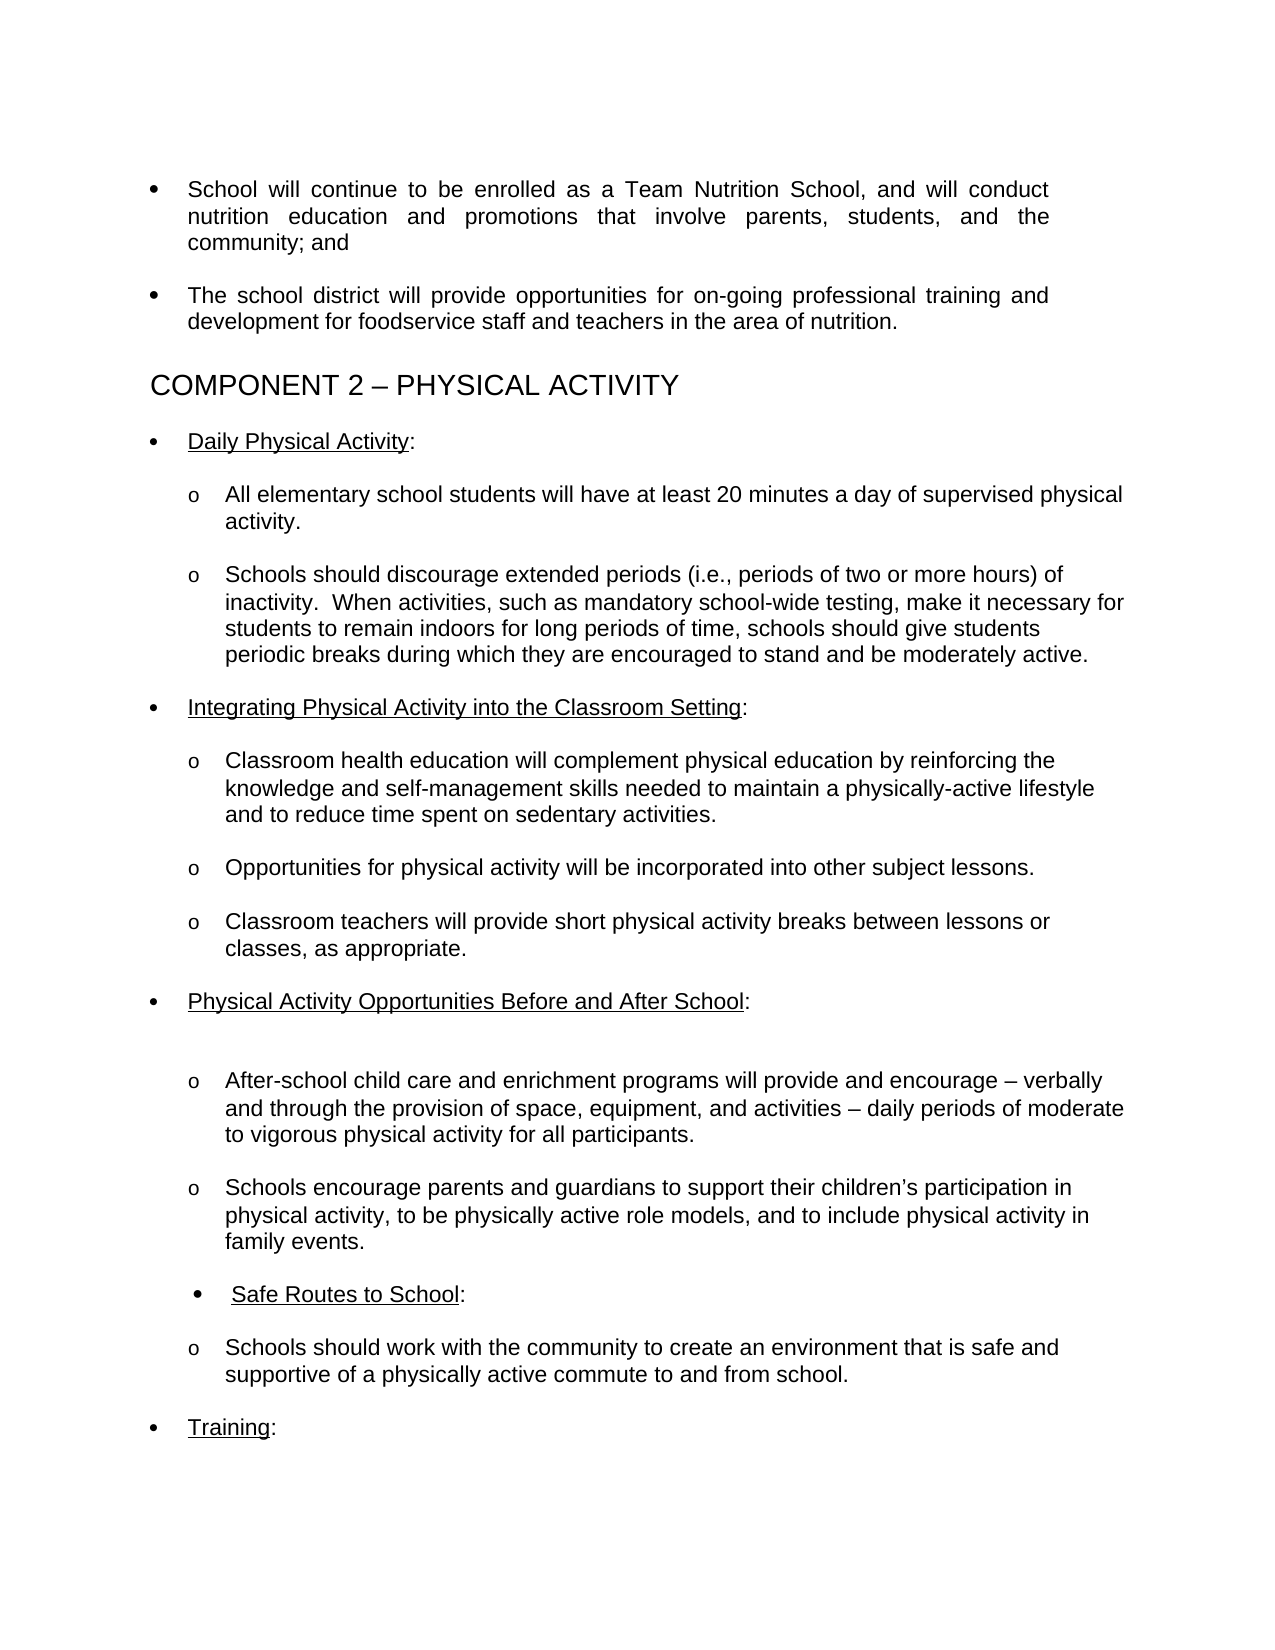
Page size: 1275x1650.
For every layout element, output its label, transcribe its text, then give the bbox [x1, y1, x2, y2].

list Schools should work with the community to create an environment that is safe and supportive of a physically active commute to and from school. [187, 1333, 1125, 1387]
list Classroom health education will complement physical education by reinforcing the knowledge and self-management skills needed to maintain a physically-active lifestyle and to reduce time spent on sedentary activities. [187, 747, 1125, 827]
list All elementary school students will have at least 20 minutes a day of supervised physical activity. [187, 481, 1125, 535]
list Training: [150, 1414, 1125, 1440]
list Safe Routes to School: [194, 1281, 1125, 1307]
list After-school child care and enrichment programs will provide and encourage – verbally and through the provision of space, equipment, and activities – daily periods of moderate to vigorous physical activity for all participants. [187, 1067, 1125, 1148]
list Schools should discourage extended periods (i.e., periods of two or more hours) of inactivity. When activities, such as mandatory school-wide testing, make it necessary for students to remain indoors for long periods of time, schools should give students periodic breaks during which they are encouraged to stand and be moderately active. [187, 561, 1125, 668]
list Classroom teachers will provide short physical activity breaks between lessons or classes, as appropriate. [187, 908, 1125, 962]
list School will continue to be enrolled as a , and will conduct nutrition education and promotions that involve parents, students, and the community; and [150, 176, 1050, 255]
list The school district will provide opportunities for on-going professional training and development for foodservice staff and teachers in the area of nutrition. [150, 282, 1050, 334]
list Opportunities for physical activity will be incorporated into other subject lessons. [187, 854, 1125, 881]
text COMPONENT 2 – PHYSICAL ACTIVITY [150, 368, 1125, 402]
list Daily Physical Activity: [150, 428, 1125, 454]
list Integrating Physical Activity into the Classroom Setting: [150, 694, 1125, 721]
list Physical Activity Opportunities Before and After School: [150, 988, 1125, 1014]
list Schools encourage parents and guardians to support their children’s participation in physical activity, to be physically active role models, and to include physical activity in family events. [187, 1174, 1125, 1254]
